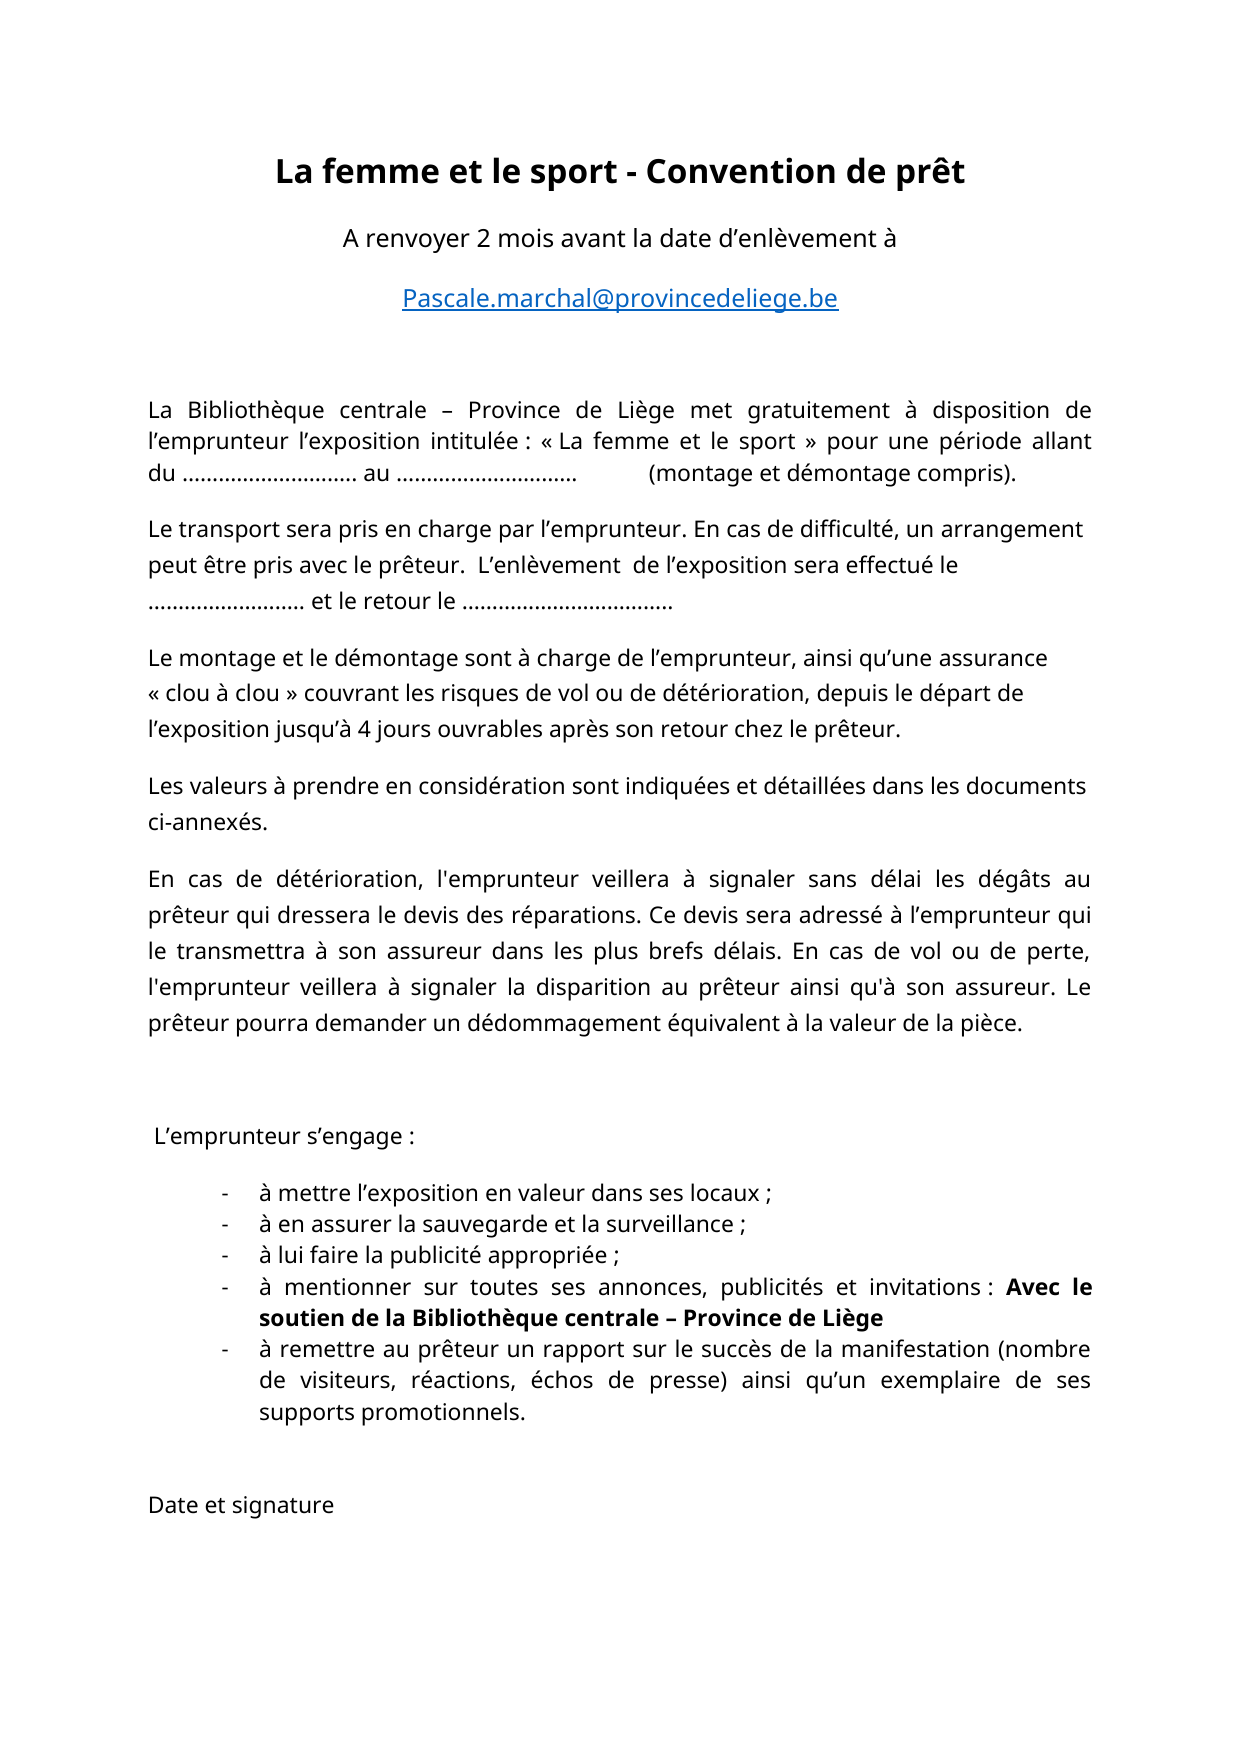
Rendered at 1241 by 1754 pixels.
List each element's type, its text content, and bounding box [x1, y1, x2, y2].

list à mettre l’exposition en valeur dans ses locaux ; [221, 1177, 1093, 1208]
list à en assurer la sauvegarde et la surveillance ; [221, 1208, 1093, 1239]
text Le montage et le démontage sont à charge de l’emprunteur, ainsi qu’une assurance « clou à clou » couvrant les risques de vol ou de détérioration, depuis le départ de l’exposition jusqu’à 4 jours ouvrables après son retour chez le prêteur. [148, 641, 1093, 744]
text Le transport sera pris en charge par l’emprunteur. En cas de difficulté, un arrangement peut être pris avec le prêteur. L’enlèvement de l’exposition sera effectué le …………………….. et le retour le …………………………….. [148, 513, 1093, 616]
text Date et signature [148, 1489, 1093, 1521]
text Pascale.marchal@provincedeliege.be [148, 281, 1093, 315]
list à lui faire la publicité appropriée ; [221, 1239, 1093, 1271]
text A renvoyer 2 mois avant la date d’enlèvement à [148, 221, 1093, 255]
list à remettre au prêteur un rapport sur le succès de la manifestation (nombre de visiteurs, réactions, échos de presse) ainsi qu’un exemplaire de ses supports promotionnels. [221, 1333, 1093, 1427]
text Les valeurs à prendre en considération sont indiquées et détaillées dans les documents ci-annexés. [148, 770, 1093, 837]
text La Bibliothèque centrale – Province de Liège met gratuitement à disposition de l’emprunteur l’exposition intitulée : « La femme et le sport » pour une période allant du ……………………….. au ………………………… (montage et démontage compris). [148, 394, 1093, 488]
text La femme et le sport - Convention de prêt [148, 148, 1093, 193]
text L’emprunteur s’engage : [148, 1120, 1093, 1151]
text En cas de détérioration, l'emprunteur veillera à signaler sans délai les dégâts au prêteur qui dressera le devis des réparations. Ce devis sera adressé à l’emprunteur qui le transmettra à son assureur dans les plus brefs délais. En cas de vol ou de perte, l'emprunteur veillera à signaler la disparition au prêteur ainsi qu'à son assureur. Le prêteur pourra demander un dédommagement équivalent à la valeur de la pièce. [148, 863, 1093, 1038]
list à mentionner sur toutes ses annonces, publicités et invitations : Avec le soutien de la Bibliothèque centrale – Province de Liège [221, 1271, 1093, 1333]
